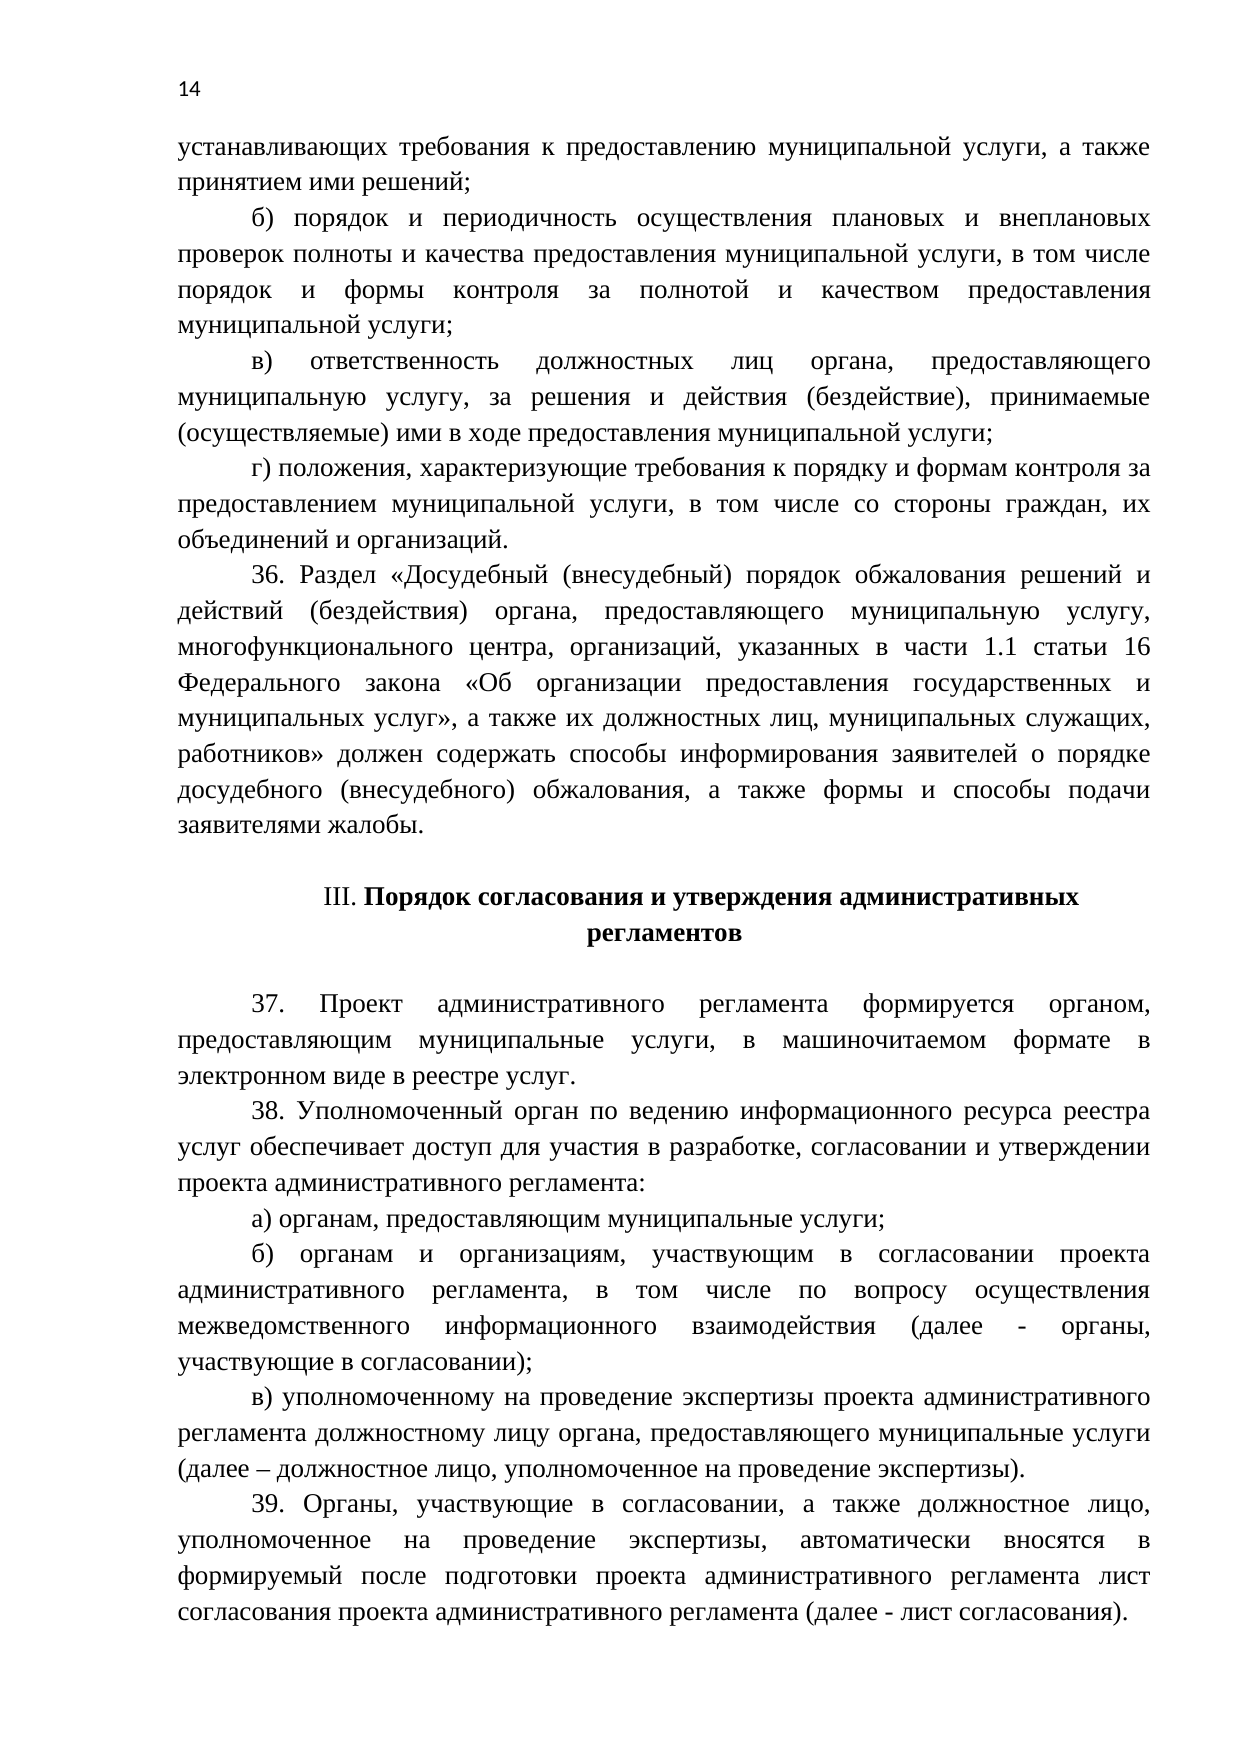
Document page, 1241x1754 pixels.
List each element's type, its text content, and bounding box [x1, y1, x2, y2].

text б) органам и организациям, участвующим в согласовании проекта административного регламента, в том числе по вопросу осуществления межведомственного информационного взаимодействия (далее - органы, участвующие в согласовании); [177, 1237, 1152, 1376]
text III. Порядок согласования и утверждения административных регламентов [177, 880, 1152, 947]
text 38. Уполномоченный орган по ведению информационного ресурса реестра услуг обеспечивает доступ для участия в разработке, согласовании и утверждении проекта административного регламента: [177, 1094, 1152, 1197]
text а) органам, предоставляющим муниципальные услуги; [177, 1202, 1152, 1233]
text в) уполномоченному на проведение экспертизы проекта административного регламента должностному лицу органа, предоставляющего муниципальные услуги (далее – должностное лицо, уполномоченное на проведение экспертизы). [177, 1380, 1152, 1483]
text б) порядок и периодичность осуществления плановых и внеплановых проверок полноты и качества предоставления муниципальной услуги, в том числе порядок и формы контроля за полнотой и качеством предоставления муниципальной услуги; [177, 201, 1152, 339]
text 39. Органы, участвующие в согласовании, а также должностное лицо, уполномоченное на проведение экспертизы, автоматически вносятся в формируемый после подготовки проекта административного регламента лист согласования проекта административного регламента (далее - лист согласования). [177, 1487, 1152, 1626]
text 37. Проект административного регламента формируется органом, предоставляющим муниципальные услуги, в машиночитаемом формате в электронном виде в реестре услуг. [177, 987, 1152, 1090]
text г) положения, характеризующие требования к порядку и формам контроля за предоставлением муниципальной услуги, в том числе со стороны граждан, их объединений и организаций. [177, 451, 1152, 554]
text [177, 130, 1152, 197]
text в) ответственность должностных лиц органа, предоставляющего муниципальную услугу, за решения и действия (бездействие), принимаемые (осуществляемые) ими в ходе предоставления муниципальной услуги; [177, 344, 1152, 447]
text 36. Раздел «Досудебный (внесудебный) порядок обжалования решений и действий (бездействия) органа, предоставляющего муниципальную услугу, многофункционального центра, организаций, указанных в части 1.1 статьи 16 Федерального закона «Об организации предоставления государственных и муниципальных услуг», а также их должностных лиц, муниципальных служащих, работников» должен содержать способы информирования заявителей о порядке досудебного (внесудебного) обжалования, а также формы и способы подачи заявителями жалобы. [177, 558, 1152, 840]
